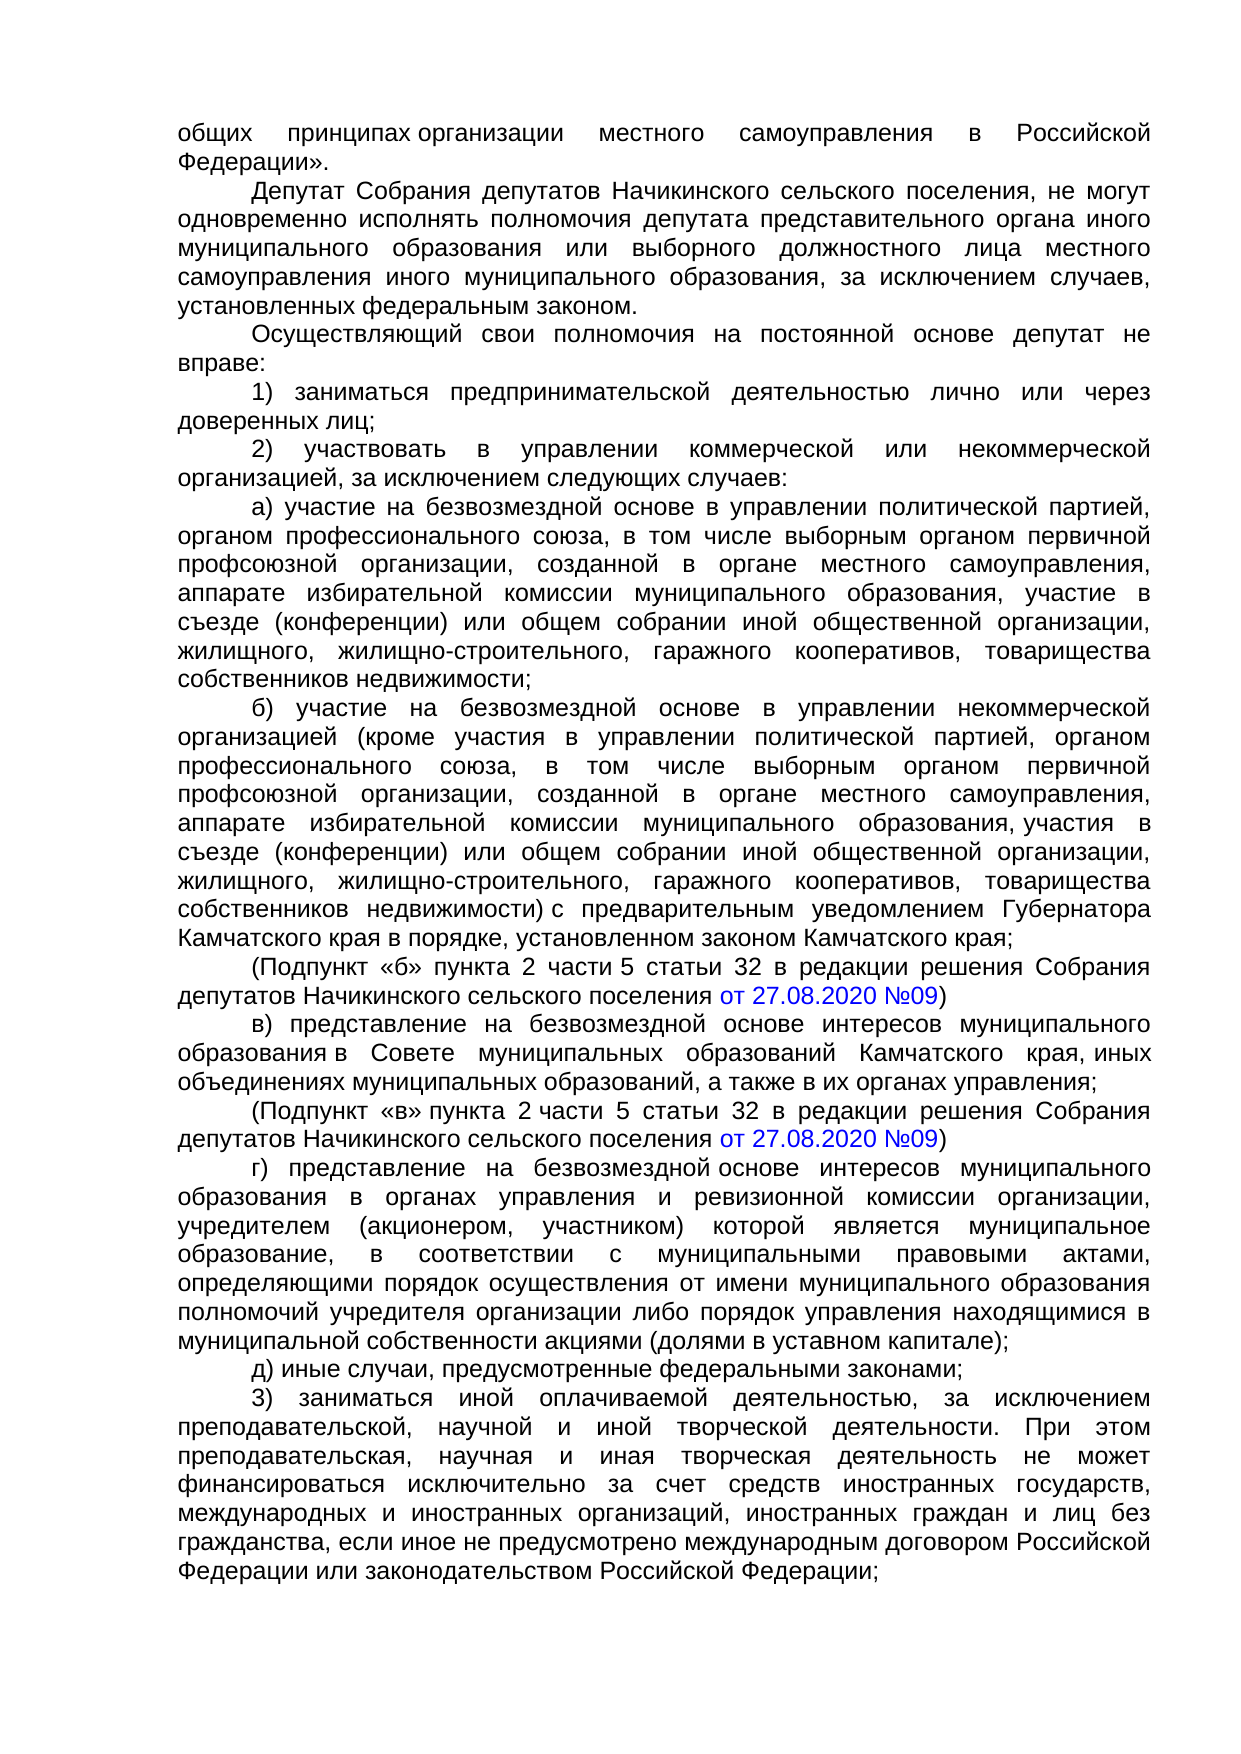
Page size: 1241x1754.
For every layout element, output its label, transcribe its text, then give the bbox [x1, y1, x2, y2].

text 2) участвовать в управлении коммерческой или некоммерческой организацией, за исключением следующих случаев: [177, 434, 1152, 492]
text б) участие на безвозмездной основе в управлении некоммерческой организацией (кроме участия в управлении политической партией, органом профессионального союза, в том числе выборным органом первичной профсоюзной организации, созданной в органе местного самоуправления, аппарате избирательной комиссии муниципального образования, участия в съезде (конференции) или общем собрании иной общественной организации, жилищного, жилищно-строительного, гаражного кооперативов, товарищества собственников недвижимости) с предварительным уведомлением Губернатора Камчатского края в порядке, установленном законом Камчатского края; [177, 693, 1152, 952]
text а) участие на безвозмездной основе в управлении политической партией, органом профессионального союза, в том числе выборным органом первичной профсоюзной организации, созданной в органе местного самоуправления, аппарате избирательной комиссии муниципального образования, участие в съезде (конференции) или общем собрании иной общественной организации, жилищного, жилищно-строительного, гаражного кооперативов, товарищества собственников недвижимости; [177, 492, 1152, 693]
text г) представление на безвозмездной основе интересов муниципального образования в органах управления и ревизионной комиссии организации, учредителем (акционером, участником) которой является муниципальное образование, в соответствии с муниципальными правовыми актами, определяющими порядок осуществления от имени муниципального образования полномочий учредителя организации либо порядок управления находящимися в муниципальной собственности акциями (долями в уставном капитале); [177, 1153, 1152, 1354]
text д) иные случаи, предусмотренные федеральными законами; [177, 1354, 1152, 1383]
text 1) заниматься предпринимательской деятельностью лично или через доверенных лиц; [177, 377, 1152, 434]
text в) представление на безвозмездной основе интересов муниципального образования в Совете муниципальных образований Камчатского края, иных объединениях муниципальных образований, а также в их органах управления; [177, 1009, 1152, 1096]
text (Подпункт «б» пункта 2 части 5 статьи 32 в редакции решения Собрания депутатов Начикинского сельского поселения от 27.08.2020 №09) [177, 952, 1152, 1009]
text 3) заниматься иной оплачиваемой деятельностью, за исключением преподавательской, научной и иной творческой деятельности. При этом преподавательская, научная и иная творческая деятельность не может финансироваться исключительно за счет средств иностранных государств, международных и иностранных организаций, иностранных граждан и лиц без гражданства, если иное не предусмотрено международным договором Российской Федерации или законодательством Российской Федерации; [177, 1383, 1152, 1584]
text (Подпункт «в» пункта 2 части 5 статьи 32 в редакции решения Собрания депутатов Начикинского сельского поселения от 27.08.2020 №09) [177, 1096, 1152, 1153]
text Депутат Собрания депутатов Начикинского сельского поселения, не могут одновременно исполнять полномочия депутата представительного органа иного муниципального образования или выборного должностного лица местного самоуправления иного муниципального образования, за исключением случаев, установленных федеральным законом. [177, 176, 1152, 319]
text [177, 118, 1152, 176]
text Осуществляющий свои полномочия на постоянной основе депутат не вправе: [177, 319, 1152, 377]
